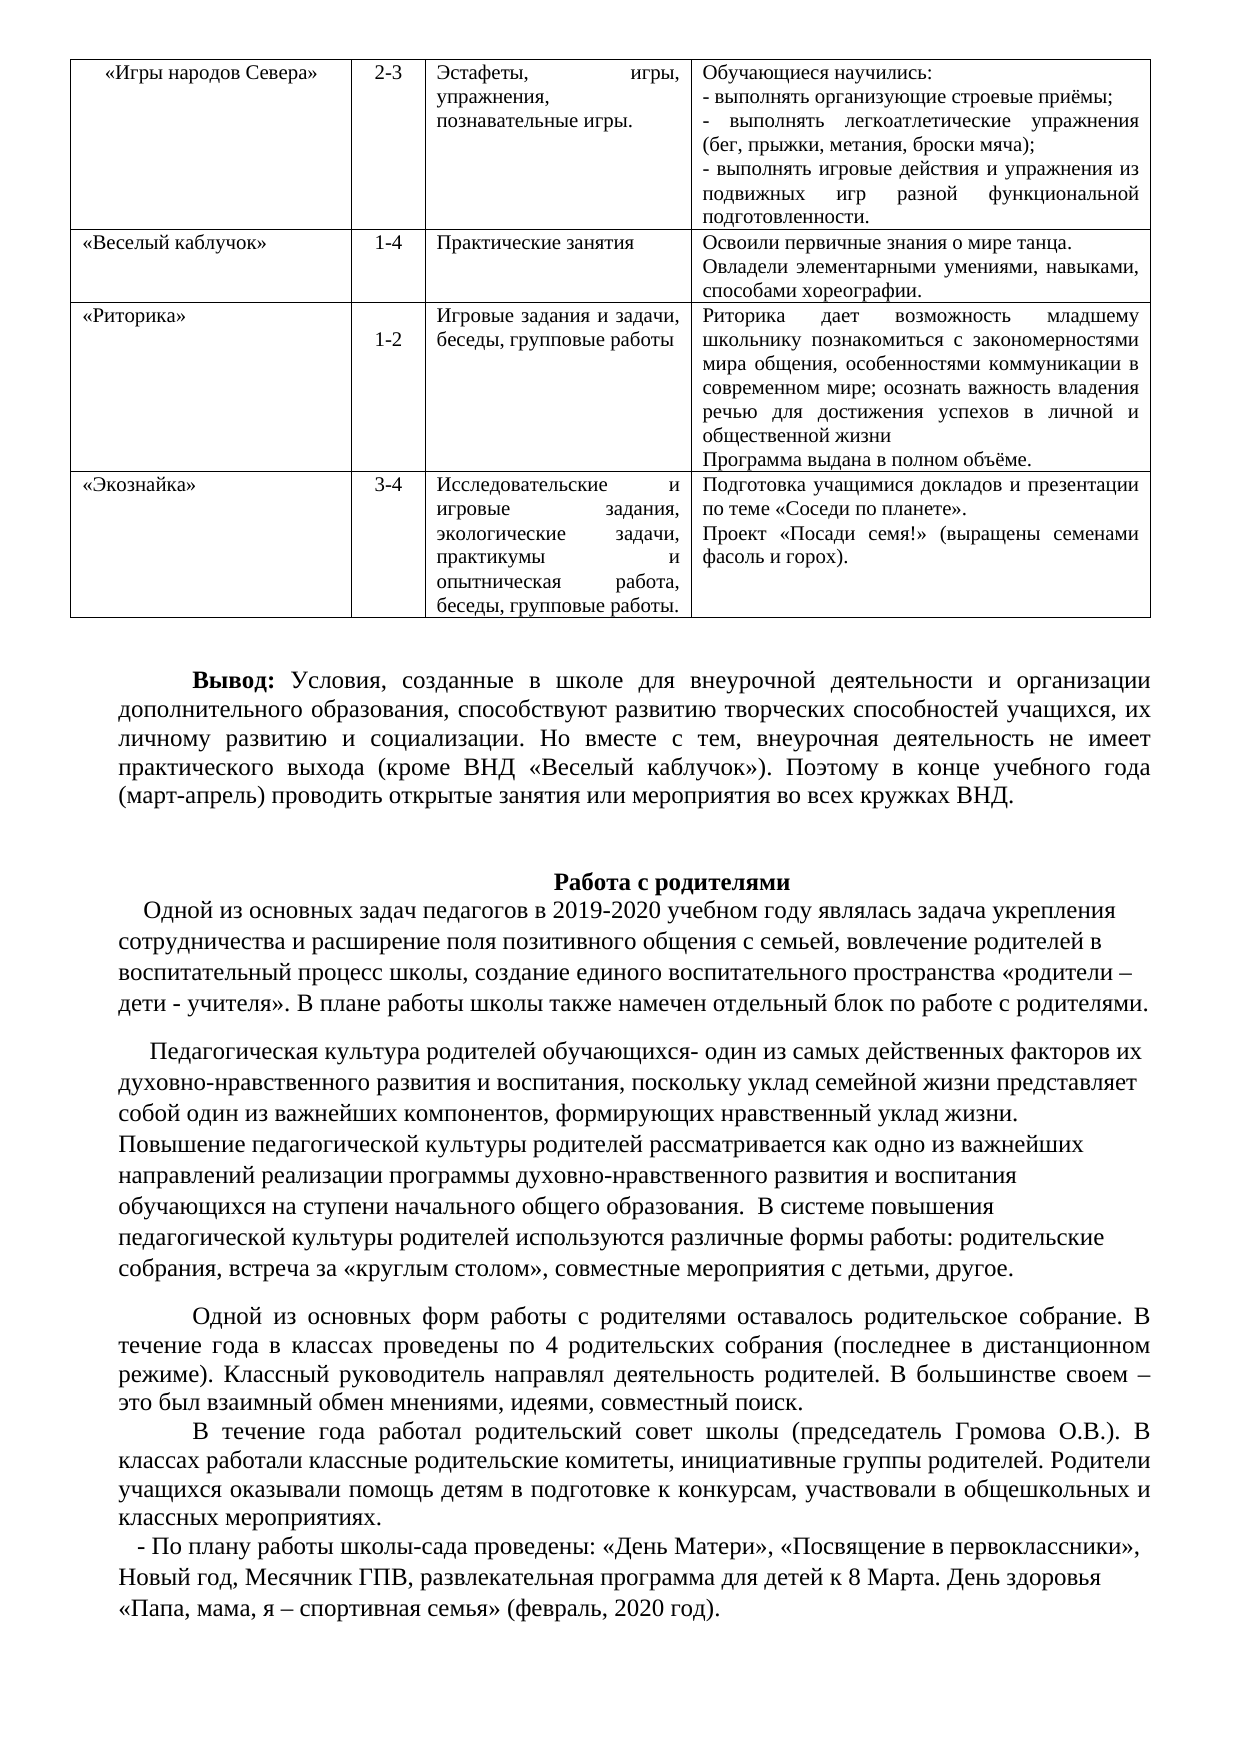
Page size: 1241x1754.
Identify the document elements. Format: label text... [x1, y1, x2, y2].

table_cell Обучающиеся научились: - выполнять организующие строевые приёмы; - выполнять легкоатлетические упражнения (бег, прыжки, метания, броски мяча); - выполнять игровые действия и упражнения из подвижных игр разной функциональной подготовленности. [692, 60, 1150, 228]
table_cell 1-2 [352, 303, 425, 471]
table_cell 3-4 [352, 472, 425, 617]
table_cell Исследовательские и игровые задания, экологические задачи, практикумы и опытническая работа, беседы, групповые работы. [426, 472, 691, 617]
table_cell 2-3 [352, 60, 425, 228]
text Вывод: Условия, созданные в школе для внеурочной деятельности и организации дополнительного образования, способствуют развитию творческих способностей учащихся, их личному развитию и социализации. Но вместе с тем, внеурочная деятельность не имеет практического выхода (кроме ВНД «Веселый каблучок»). Поэтому в конце учебного года (март-апрель) проводить открытые занятия или мероприятия во всех кружках ВНД. [118, 665, 1152, 809]
text Работа с родителями [118, 867, 1152, 895]
table_cell Практические занятия [426, 230, 691, 302]
text - По плану работы школы-сада проведены: «День Матери», «Посвящение в первоклассники», Новый год, Месячник ГПВ, развлекательная программа для детей к 8 Марта. День здоровья «Папа, мама, я – спортивная семья» (февраль, 2020 год). [118, 1531, 1152, 1622]
table_cell «Веселый каблучок» [71, 230, 351, 302]
text Одной из основных форм работы с родителями оставалось родительское собрание. В течение года в классах проведены по 4 родительских собрания (последнее в дистанционном режиме). Классный руководитель направлял деятельность родителей. В большинстве своем – это был взаимный обмен мнениями, идеями, совместный поиск. [118, 1301, 1152, 1416]
table_cell Подготовка учащимися докладов и презентации по теме «Соседи по планете». Проект «Посади семя!» (выращены семенами фасоль и горох). [692, 472, 1150, 617]
table_cell «Риторика» [71, 303, 351, 471]
text В течение года работал родительский совет школы (председатель Громова О.В.). В классах работали классные родительские комитеты, инициативные группы родителей. Родители учащихся оказывали помощь детям в подготовке к конкурсам, участвовали в общешкольных и классных мероприятиях. [118, 1416, 1152, 1531]
text Одной из основных задач педагогов в 2019-2020 учебном году являлась задача укрепления сотрудничества и расширение поля позитивного общения с семьей, вовлечение родителей в воспитательный процесс школы, создание единого воспитательного пространства «родители – дети - учителя». В плане работы школы также намечен отдельный блок по работе с родителями. [118, 895, 1152, 1017]
table_cell Игровые задания и задачи, беседы, групповые работы [426, 303, 691, 471]
table_cell «Игры народов Севера» [71, 60, 351, 228]
table_cell 1-4 [352, 230, 425, 302]
table_cell Эстафеты, игры, упражнения, познавательные игры. [426, 60, 691, 228]
table_cell Освоили первичные знания о мире танца. Овладели элементарными умениями, навыками, способами хореографии. [692, 230, 1150, 302]
text Педагогическая культура родителей обучающихся- один из самых действенных факторов их духовно-нравственного развития и воспитания, поскольку уклад семейной жизни представляет собой один из важнейших компонентов, формирующих нравственный уклад жизни. Повышение педагогической культуры родителей рассматривается как одно из важнейших направлений реализации программы духовно-нравственного развития и воспитания обучающихся на ступени начального общего образования. В системе повышения педагогической культуры родителей используются различные формы работы: родительские собрания, встреча за «круглым столом», совместные мероприятия с детьми, другое. [118, 1036, 1152, 1282]
table_cell «Экознайка» [71, 472, 351, 617]
table_cell Риторика дает возможность младшему школьнику познакомиться с закономерностями мира общения, особенностями коммуникации в современном мире; осознать важность владения речью для достижения успехов в личной и общественной жизни Программа выдана в полном объёме. [692, 303, 1150, 471]
